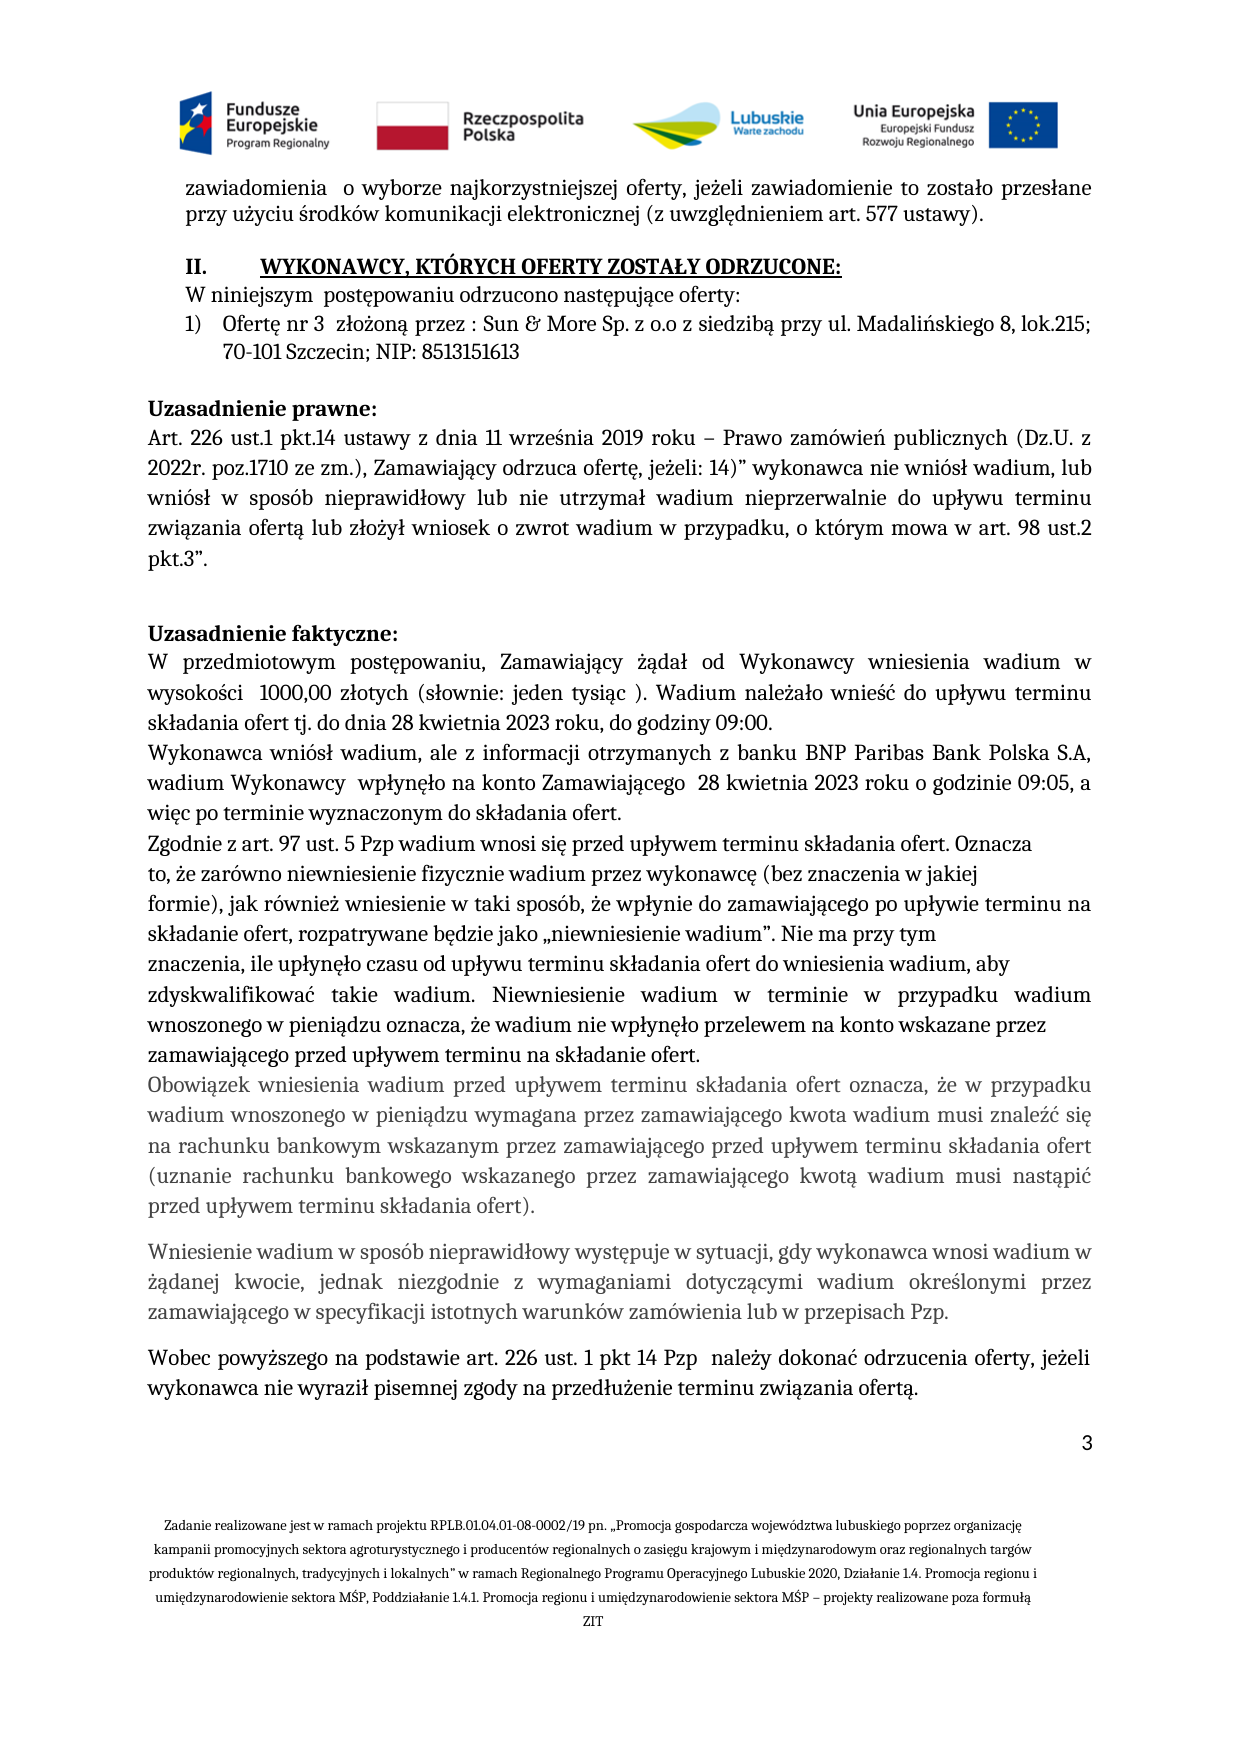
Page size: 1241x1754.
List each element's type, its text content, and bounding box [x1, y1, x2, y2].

picture [147, 73, 1093, 175]
text Wniesienie wadium w sposób nieprawidłowy występuje w sytuacji, gdy wykonawca wnosi wadium w żądanej kwocie, jednak niezgodnie z wymaganiami dotyczącymi wadium określonymi przez zamawiającego w specyfikacji istotnych warunków zamówienia lub w przepisach Pzp. [148, 1239, 1093, 1325]
text Wobec powyższego na podstawie art. 226 ust. 1 pkt 14 Pzp należy dokonać odrzucenia oferty, jeżeli wykonawca nie wyraził pisemnej zgody na przedłużenie terminu związania ofertą. [148, 1345, 1093, 1401]
text Zgodnie z art. 97 ust. 5 Pzp wadium wnosi się przed upływem terminu składania ofert. Oznacza [148, 830, 1093, 857]
text to, że zarówno niewniesienie fizycznie wadium przez wykonawcę (bez znaczenia w jakiej [148, 861, 1093, 887]
text Obowiązek wniesienia wadium przed upływem terminu składania ofert oznacza, że w przypadku wadium wnoszonego w pieniądzu wymagana przez zamawiającego kwota wadium musi znaleźć się na rachunku bankowym wskazanym przez zamawiającego przed upływem terminu składania ofert (uznanie rachunku bankowego wskazanego przez zamawiającego kwotą wadium musi nastąpić przed upływem terminu składania ofert). [148, 1072, 1093, 1219]
list WYKONAWCY, KTÓRYCH OFERTY ZOSTAŁY ODRZUCONE: [185, 254, 1093, 280]
text Uzasadnienie prawne: [148, 396, 1093, 422]
text Art. 226 ust.1 pkt.14 ustawy z dnia 11 września 2019 roku – Prawo zamówień publicznych (Dz.U. z 2022r. poz.1710 ze zm.), Zamawiający odrzuca ofertę, jeżeli: 14)” wykonawca nie wniósł wadium, lub wniósł w sposób nieprawidłowy lub nie utrzymał wadium nieprzerwalnie do upływu terminu związania ofertą lub złożył wniosek o zwrot wadium w przypadku, o którym mowa w art. 98 ust.2 pkt.3”. [148, 424, 1093, 572]
text zdyskwalifikować takie wadium. Niewniesienie wadium w terminie w przypadku wadium wnoszonego w pieniądzu oznacza, że wadium nie wpłynęło przelewem na konto wskazane przez [148, 981, 1093, 1038]
text zamawiającego przed upływem terminu na składanie ofert. [148, 1042, 1093, 1068]
text W przedmiotowym postępowaniu, Zamawiający żądał od Wykonawcy wniesienia wadium w wysokości 1000,00 złotych (słownie: jeden tysiąc ). Wadium należało wnieść do upływu terminu składania ofert tj. do dnia 28 kwietnia 2023 roku, do godziny 09:00. [148, 649, 1093, 736]
text formie), jak również wniesienie w taki sposób, że wpłynie do zamawiającego po upływie terminu na składanie ofert, rozpatrywane będzie jako „niewniesienie wadium”. Nie ma przy tym [148, 891, 1093, 947]
text W niniejszym postępowaniu odrzucono następujące oferty: [185, 282, 1093, 309]
list Ofertę nr 3 złożoną przez : Sun & More Sp. z o.o z siedzibą przy ul. Madalińskiego 8, lok.215; 70-101 Szczecin; NIP: 8513151613 [185, 311, 1093, 366]
text Uzasadnienie faktyczne: [148, 621, 1093, 647]
text Wykonawca wniósł wadium, ale z informacji otrzymanych z banku BNP Paribas Bank Polska S.A, wadium Wykonawcy wpłynęło na konto Zamawiającego 28 kwietnia 2023 roku o godzinie 09:05, a więc po terminie wyznaczonym do składania ofert. [148, 740, 1093, 826]
text znaczenia, ile upłynęło czasu od upływu terminu składania ofert do wniesienia wadium, aby [148, 951, 1093, 977]
